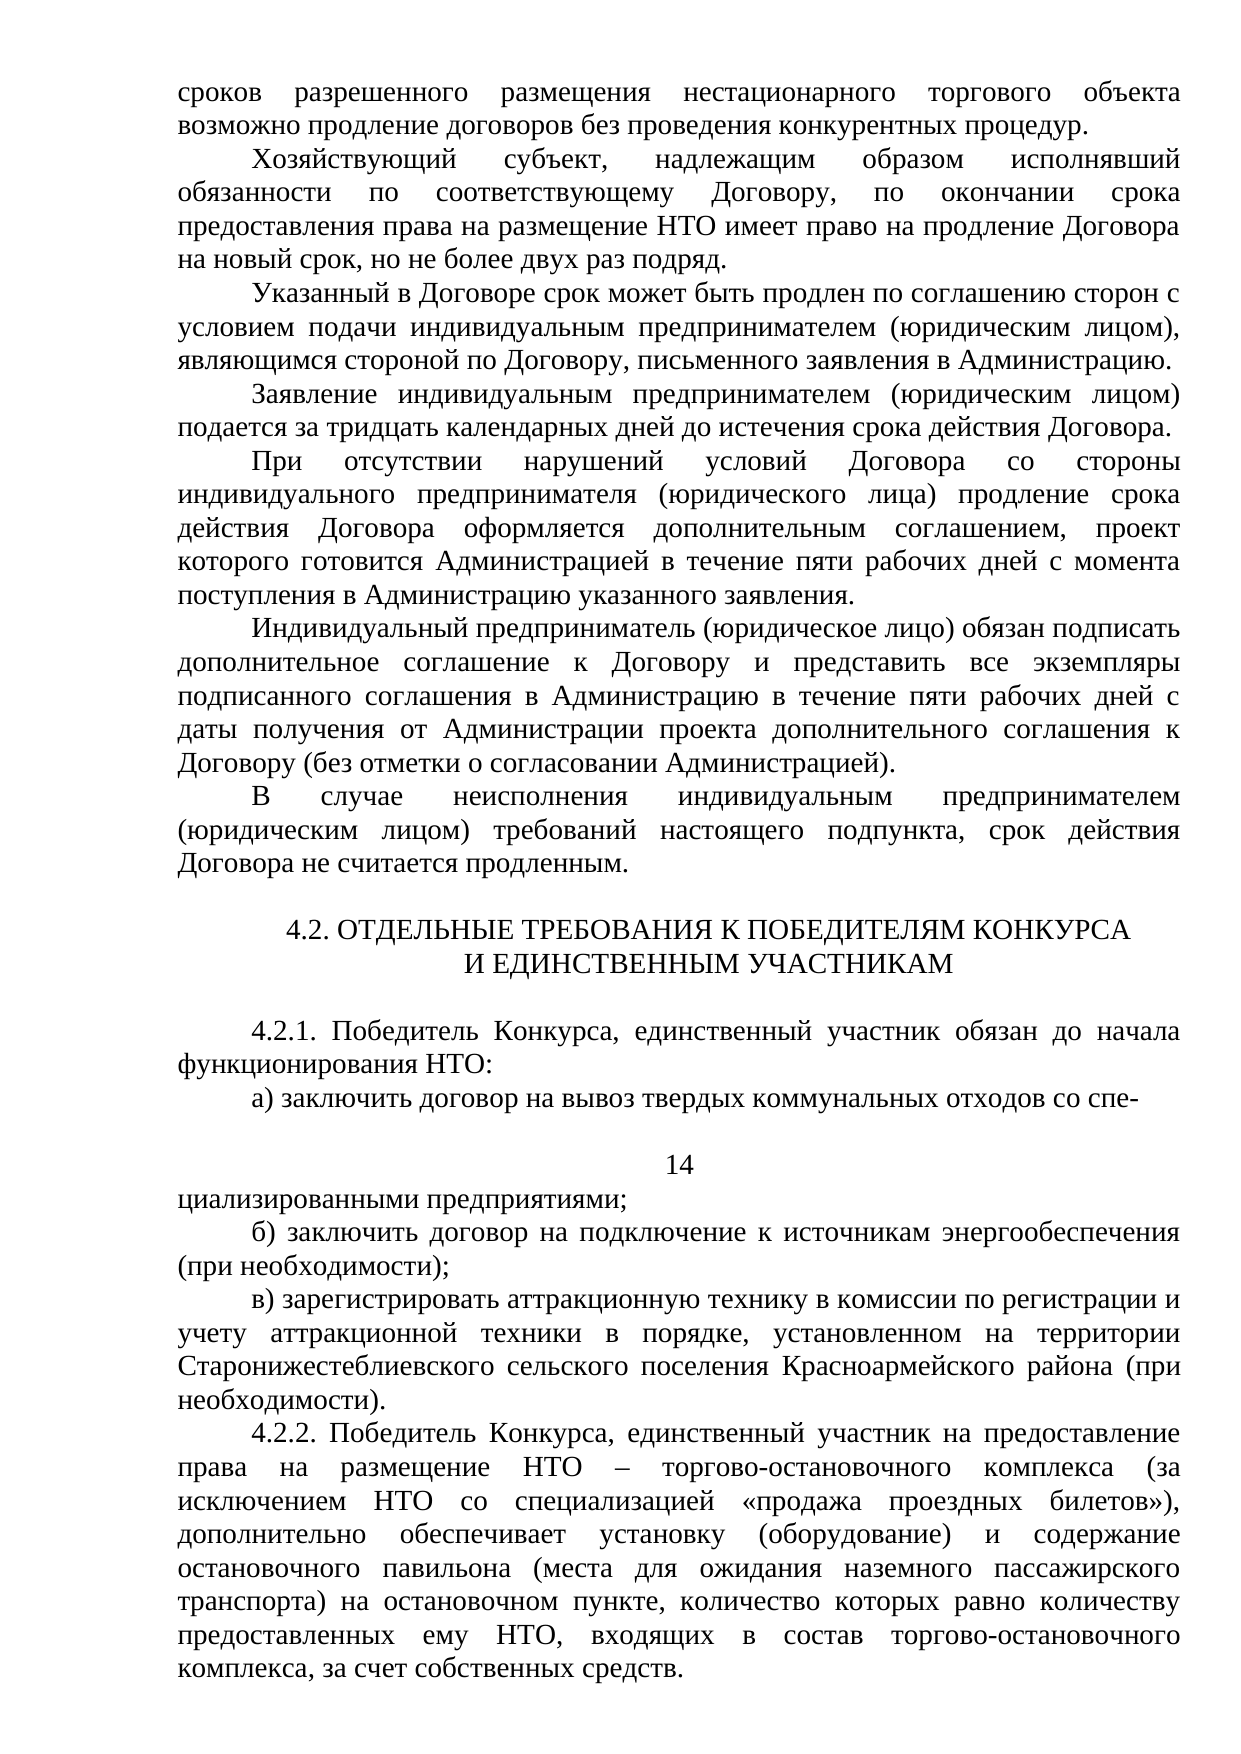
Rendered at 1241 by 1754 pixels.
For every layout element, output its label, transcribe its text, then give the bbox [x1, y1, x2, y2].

text а) заключить договор на вывоз твердых коммунальных отходов со спе- [177, 1080, 1181, 1114]
text 14 [177, 1147, 1181, 1181]
text в) зарегистрировать аттракционную технику в комиссии по регистрации и учету аттракционной техники в порядке, установленном на территории Старонижестеблиевского сельского поселения Красноармейского района (при необходимости). [177, 1281, 1181, 1416]
text циализированными предприятиями; [177, 1181, 1181, 1214]
text Указанный в Договоре срок может быть продлен по соглашению сторон с условием подачи индивидуальным предпринимателем (юридическим лицом), являющимся стороной по Договору, письменного заявления в Администрацию. [177, 275, 1181, 376]
text В случае неисполнения индивидуальным предпринимателем (юридическим лицом) требований настоящего подпункта, срок действия Договора не считается продленным. [177, 778, 1181, 879]
text Индивидуальный предприниматель (юридическое лицо) обязан подписать дополнительное соглашение к Договору и представить все экземпляры подписанного соглашения в Администрацию в течение пяти рабочих дней с даты получения от Администрации проекта дополнительного соглашения к Договору (без отметки о согласовании Администрацией). [177, 611, 1181, 778]
text 4.2. ОТДЕЛЬНЫЕ ТРЕБОВАНИЯ К ПОБЕДИТЕЛЯМ КОНКУРСА [177, 912, 1181, 946]
text 4.2.1. Победитель Конкурса, единственный участник обязан до начала функционирования НТО: [177, 1013, 1181, 1080]
text При отсутствии нарушений условий Договора со стороны индивидуального предпринимателя (юридического лица) продление срока действия Договора оформляется дополнительным соглашением, проект которого готовится Администрацией в течение пяти рабочих дней с момента поступления в Администрацию указанного заявления. [177, 443, 1181, 611]
text б) заключить договор на подключение к источникам энергообеспечения (при необходимости); [177, 1214, 1181, 1281]
text 4.2.2. Победитель Конкурса, единственный участник на предоставление права на размещение НТО – торгово-остановочного комплекса (за исключением НТО со специализацией «продажа проездных билетов»), дополнительно обеспечивает установку (оборудование) и содержание остановочного павильона (места для ожидания наземного пассажирского транспорта) на остановочном пункте, количество которых равно количеству предоставленных ему НТО, входящих в состав торгово-остановочного комплекса, за счет собственных средств. [177, 1416, 1181, 1684]
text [177, 74, 1181, 141]
text И ЕДИНСТВЕННЫМ УЧАСТНИКАМ [177, 946, 1181, 979]
text Хозяйствующий субъект, надлежащим образом исполнявший обязанности по соответствующему Договору, по окончании срока предоставления права на размещение НТО имеет право на продление Договора на новый срок, но не более двух раз подряд. [177, 141, 1181, 275]
text Заявление индивидуальным предпринимателем (юридическим лицом) подается за тридцать календарных дней до истечения срока действия Договора. [177, 376, 1181, 443]
